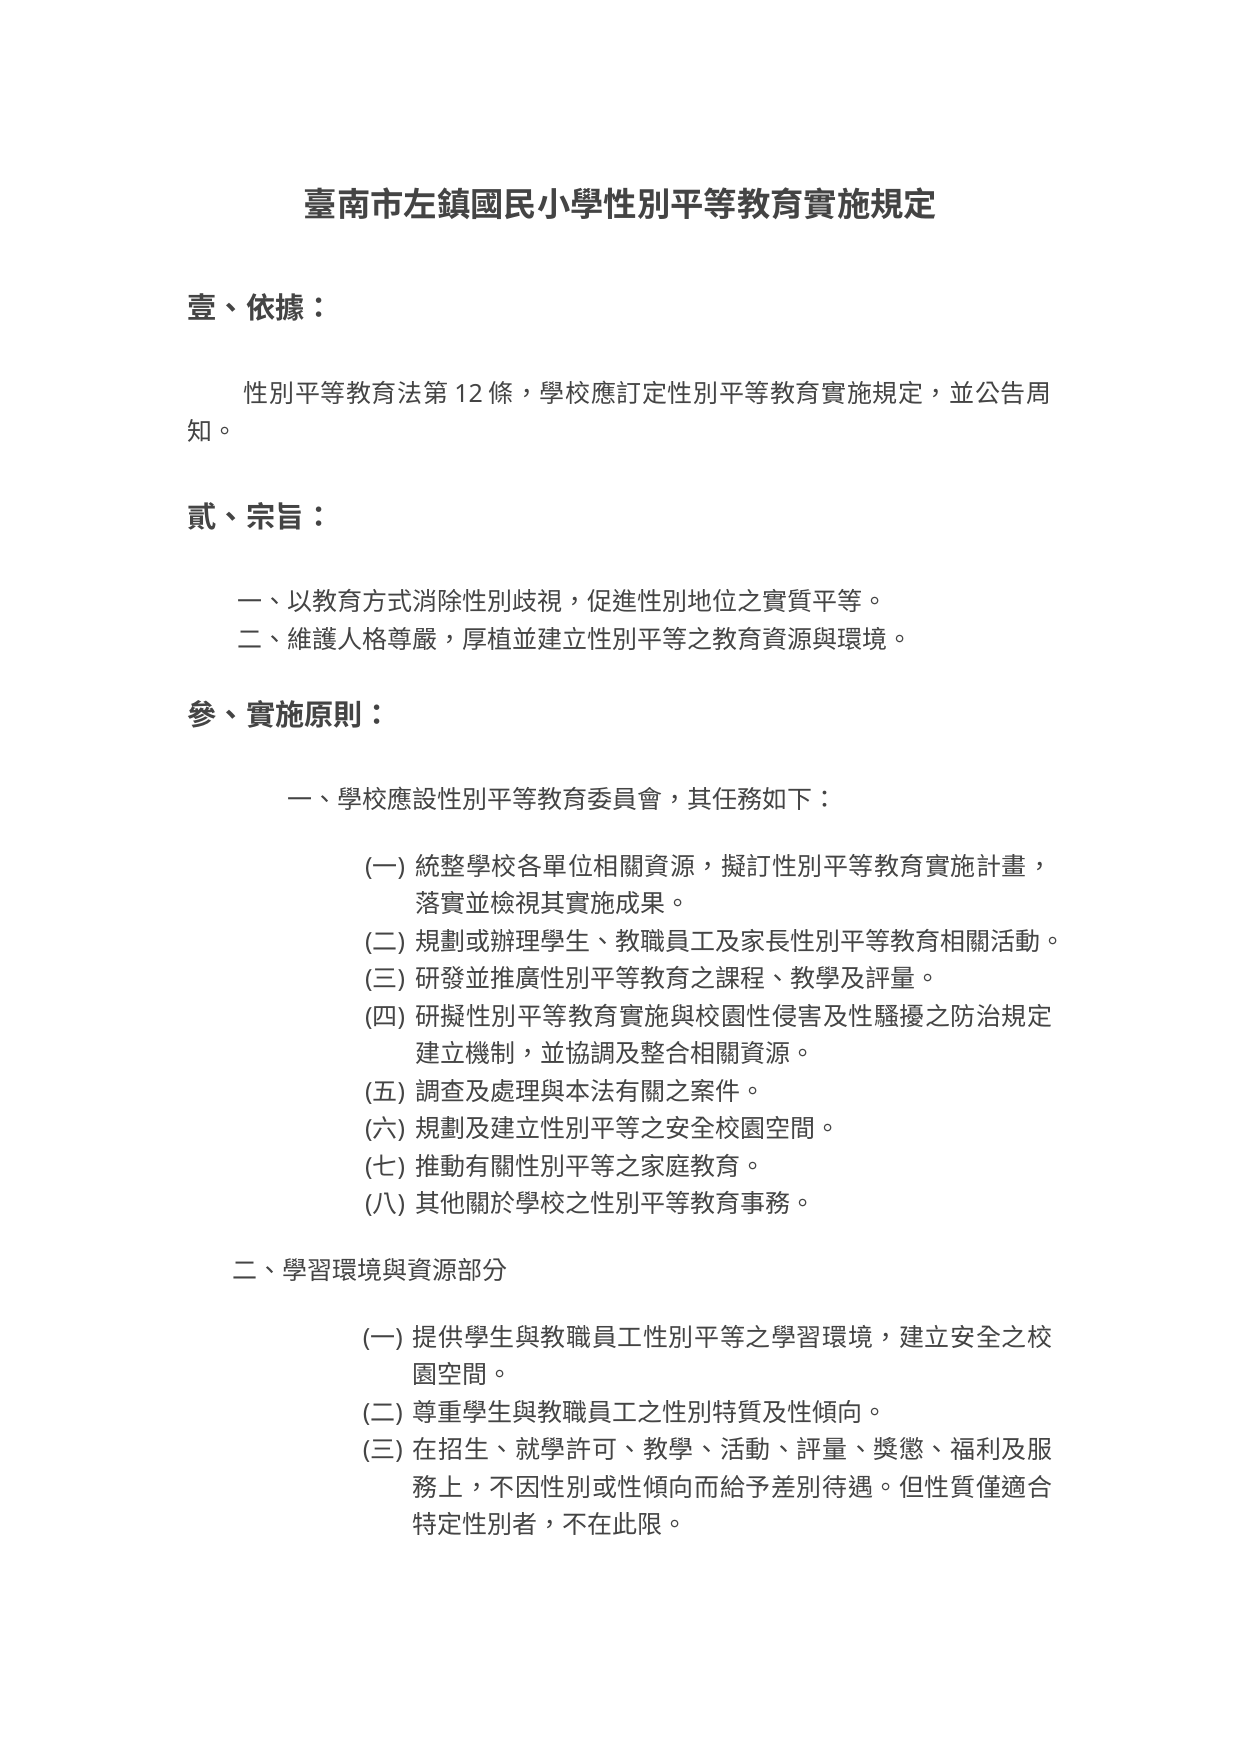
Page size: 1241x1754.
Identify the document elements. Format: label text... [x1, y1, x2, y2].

text 一、學校應設性別平等教育委員會，其任務如下： [287, 779, 1053, 817]
list 尊重學生與教職員工之性別特質及性傾向。 [363, 1392, 1053, 1429]
text 性別平等教育法第12條，學校應訂定性別平等教育實施規定，並公告周知。 [187, 373, 1053, 448]
list 其他關於學校之性別平等教育事務。 [365, 1183, 1053, 1221]
list 提供學生與教職員工性別平等之學習環境，建立安全之校園空間。 [363, 1317, 1053, 1392]
list 研擬性別平等教育實施與校園性侵害及性騷擾之防治規定，建立機制，並協調及整合相關資源。 [365, 996, 1053, 1071]
list 在招生、就學許可、教學、活動、評量、獎懲、福利及服務上，不因性別或性傾向而給予差別待遇。但性質僅適合特定性別者，不在此限。 [363, 1429, 1053, 1542]
list 規劃及建立性別平等之安全校園空間。 [365, 1108, 1053, 1146]
text 參、實施原則： [187, 675, 1053, 750]
list 推動有關性別平等之家庭教育。 [365, 1146, 1053, 1183]
text 二、學習環境與資源部分 [187, 1250, 1053, 1287]
list 調查及處理與本法有關之案件。 [365, 1071, 1053, 1108]
list 規劃或辦理學生、教職員工及家長性別平等教育相關活動。 [365, 921, 1053, 958]
text 壹、依據： [187, 269, 1053, 344]
list 研發並推廣性別平等教育之課程、教學及評量。 [365, 958, 1053, 996]
text 臺南市左鎮國民小學性別平等教育實施規定 [187, 164, 1053, 239]
text 一、以教育方式消除性別歧視，促進性別地位之實質平等。 [187, 581, 1053, 619]
text 貳、宗旨： [187, 477, 1053, 552]
list 統整學校各單位相關資源，擬訂性別平等教育實施計畫，落實並檢視其實施成果。 [365, 846, 1053, 921]
text 二、維護人格尊嚴，厚植並建立性別平等之教育資源與環境。 [187, 619, 1053, 656]
